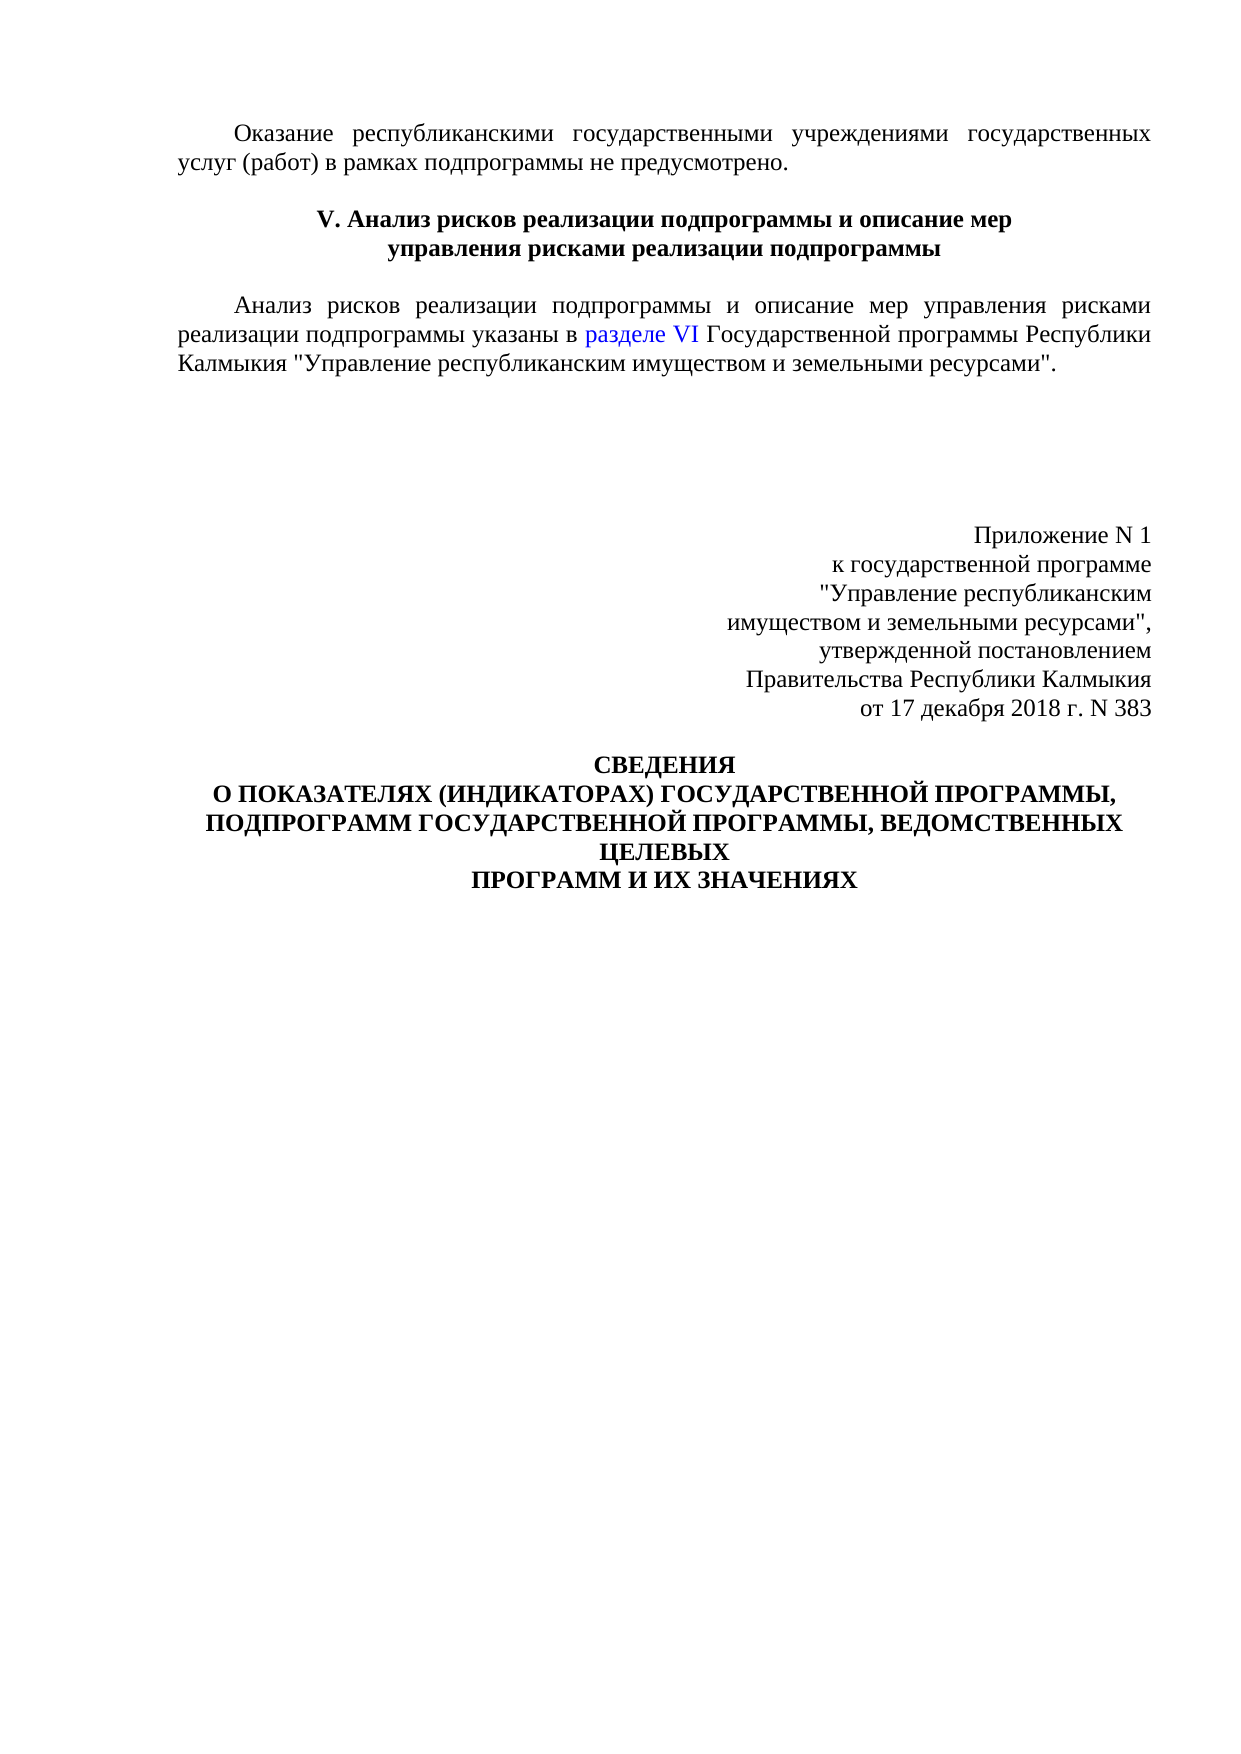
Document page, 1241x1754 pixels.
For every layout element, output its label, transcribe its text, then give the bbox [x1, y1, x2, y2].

title ПРОГРАММ И ИХ ЗНАЧЕНИЯХ [177, 866, 1152, 894]
title СВЕДЕНИЯ [177, 751, 1152, 779]
title V. Анализ рисков реализации подпрограммы и описание мер [177, 204, 1152, 233]
text Анализ рисков реализации подпрограммы и описание мер управления рисками реализации подпрограммы указаны в разделе VI Государственной программы Республики Калмыкия "Управление республиканским имуществом и земельными ресурсами". [177, 291, 1152, 377]
text Оказание республиканскими государственными учреждениями государственных услуг (работ) в рамках подпрограммы не предусмотрено. [177, 118, 1152, 176]
text Правительства Республики Калмыкия [177, 664, 1152, 693]
text утвержденной постановлением [177, 636, 1152, 664]
text Приложение N 1 [177, 521, 1152, 549]
text имуществом и земельными ресурсами", [177, 607, 1152, 636]
text от 17 декабря 2018 г. N 383 [177, 693, 1152, 722]
text к государственной программе [177, 549, 1152, 578]
title управления рисками реализации подпрограммы [177, 233, 1152, 262]
title ПОДПРОГРАММ ГОСУДАРСТВЕННОЙ ПРОГРАММЫ, ВЕДОМСТВЕННЫХ ЦЕЛЕВЫХ [177, 808, 1152, 866]
title О ПОКАЗАТЕЛЯХ (ИНДИКАТОРАХ) ГОСУДАРСТВЕННОЙ ПРОГРАММЫ, [177, 779, 1152, 808]
text "Управление республиканским [177, 578, 1152, 607]
